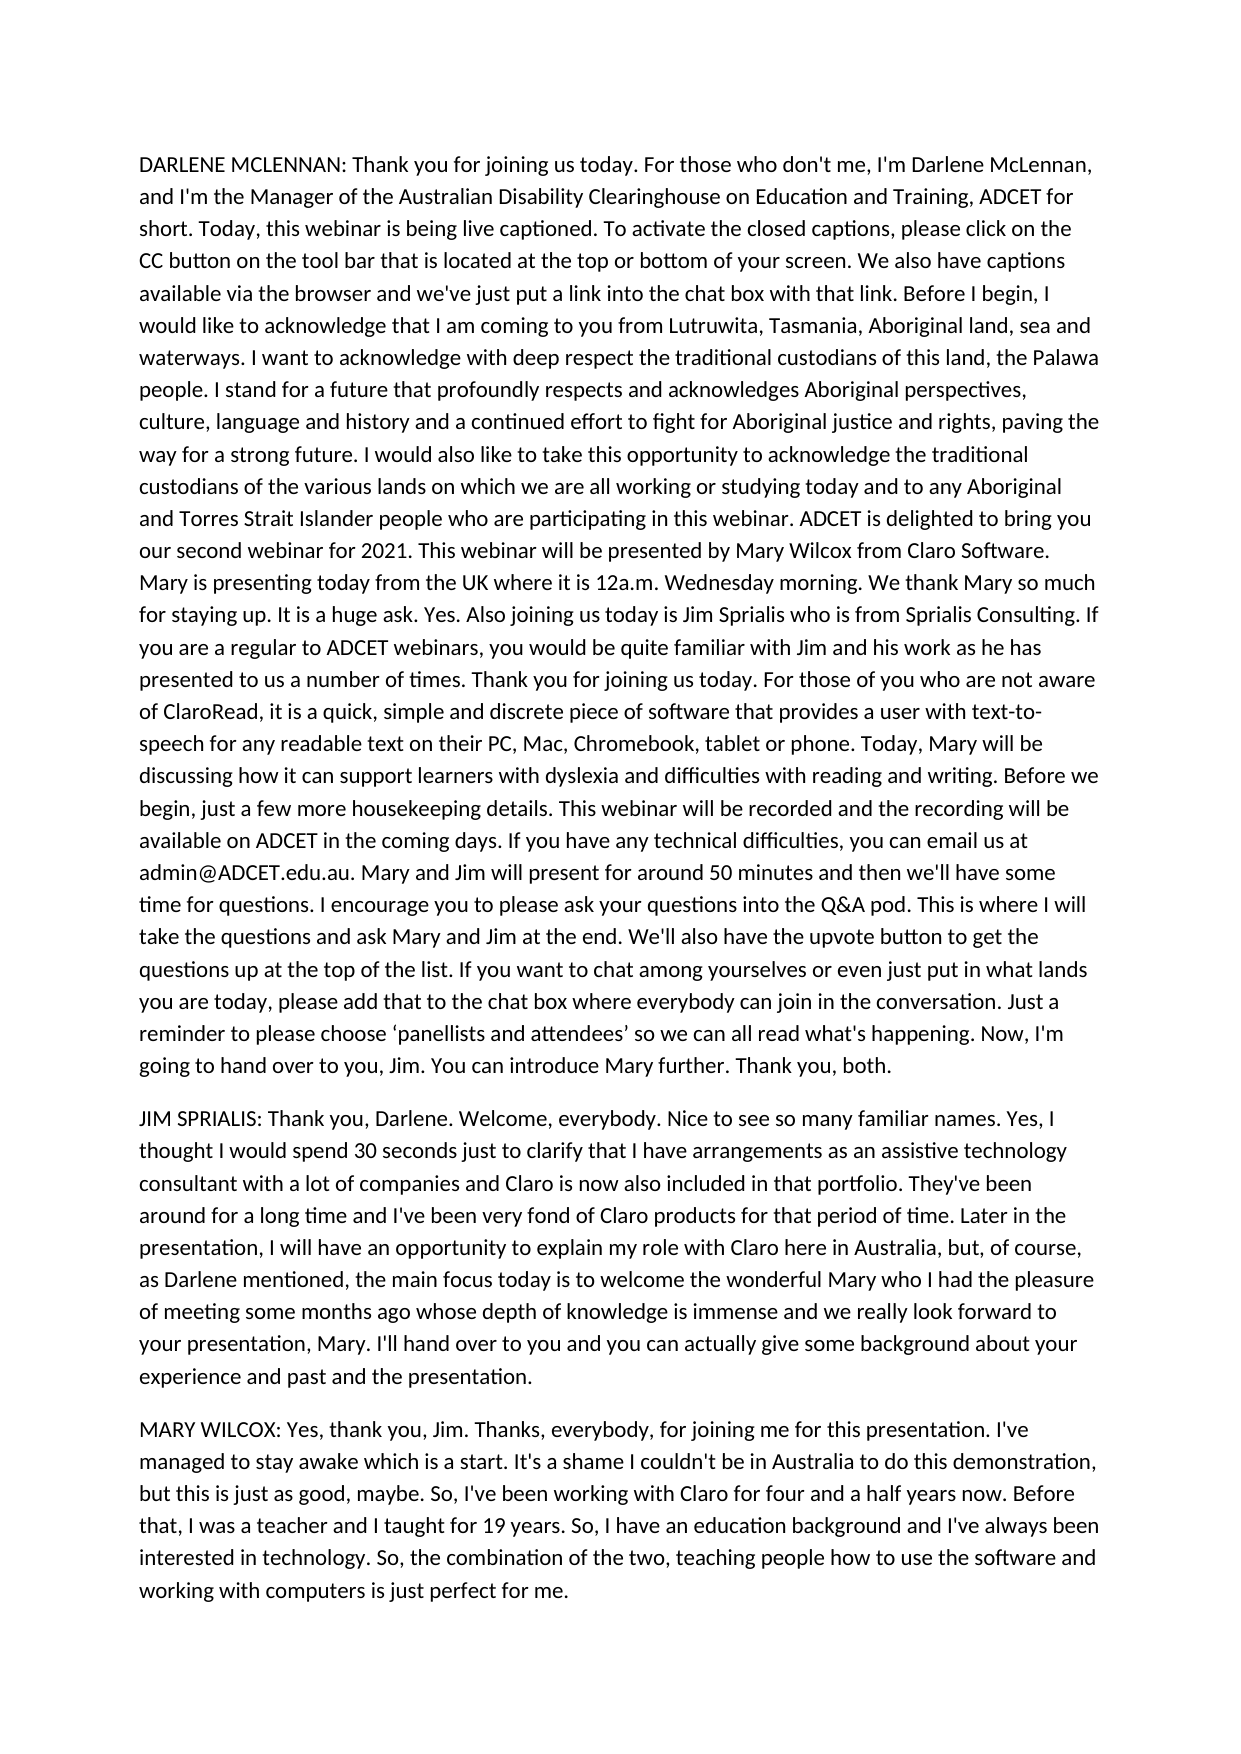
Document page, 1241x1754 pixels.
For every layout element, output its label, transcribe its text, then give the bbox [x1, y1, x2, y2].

text MARY WILCOX: Yes, thank you, Jim. Thanks, everybody, for joining me for this presentation. I've managed to stay awake which is a start. It's a shame I couldn't be in Australia to do this demonstration, but this is just as good, maybe. So, I've been working with Claro for four and a half years now. Before that, I was a teacher and I taught for 19 years. So, I have an education background and I've always been interested in technology. So, the combination of the two, teaching people how to use the software and working with computers is just perfect for me. [139, 1415, 1101, 1604]
text DARLENE MCLENNAN: Thank you for joining us today. For those who don't me, I'm Darlene McLennan, and I'm the Manager of the Australian Disability Clearinghouse on Education and Training, ADCET for short. Today, this webinar is being live captioned. To activate the closed captions, please click on the CC button on the tool bar that is located at the top or bottom of your screen. We also have captions available via the browser and we've just put a link into the chat box with that link. Before I begin, I would like to acknowledge that I am coming to you from Lutruwita, Tasmania, Aboriginal land, sea and waterways. I want to acknowledge with deep respect the traditional custodians of this land, the Palawa people. I stand for a future that profoundly respects and acknowledges Aboriginal perspectives, culture, language and history and a continued effort to fight for Aboriginal justice and rights, paving the way for a strong future. I would also like to take this opportunity to acknowledge the traditional custodians of the various lands on which we are all working or studying today and to any Aboriginal and Torres Strait Islander people who are participating in this webinar. ADCET is delighted to bring you our second webinar for 2021. This webinar will be presented by Mary Wilcox from Claro Software. Mary is presenting today from the UK where it is 12a.m. Wednesday morning. We thank Mary so much for staying up. It is a huge ask. Yes. Also joining us today is Jim Sprialis who is from Sprialis Consulting. If you are a regular to ADCET webinars, you would be quite familiar with Jim and his work as he has presented to us a number of times. Thank you for joining us today. For those of you who are not aware of ClaroRead, it is a quick, simple and discrete piece of software that provides a user with text-to-speech for any readable text on their PC, Mac, Chromebook, tablet or phone. Today, Mary will be discussing how it can support learners with dyslexia and difficulties with reading and writing. Before we begin, just a few more housekeeping details. This webinar will be recorded and the recording will be available on ADCET in the coming days. If you have any technical difficulties, you can email us at admin@ADCET.edu.au. Mary and Jim will present for around 50 minutes and then we'll have some time for questions. I encourage you to please ask your questions into the Q&A pod. This is where I will take the questions and ask Mary and Jim at the end. We'll also have the upvote button to get the questions up at the top of the list. If you want to chat among yourselves or even just put in what lands you are today, please add that to the chat box where everybody can join in the conversation. Just a reminder to please choose ‘panellists and attendees’ so we can all read what's happening. Now, I'm going to hand over to you, Jim. You can introduce Mary further. Thank you, both. [139, 150, 1101, 1079]
text JIM SPRIALIS: Thank you, Darlene. Welcome, everybody. Nice to see so many familiar names. Yes, I thought I would spend 30 seconds just to clarify that I have arrangements as an assistive technology consultant with a lot of companies and Claro is now also included in that portfolio. They've been around for a long time and I've been very fond of Claro products for that period of time. Later in the presentation, I will have an opportunity to explain my role with Claro here in Australia, but, of course, as Darlene mentioned, the main focus today is to welcome the wonderful Mary who I had the pleasure of meeting some months ago whose depth of knowledge is immense and we really look forward to your presentation, Mary. I'll hand over to you and you can actually give some background about your experience and past and the presentation. [139, 1104, 1101, 1390]
